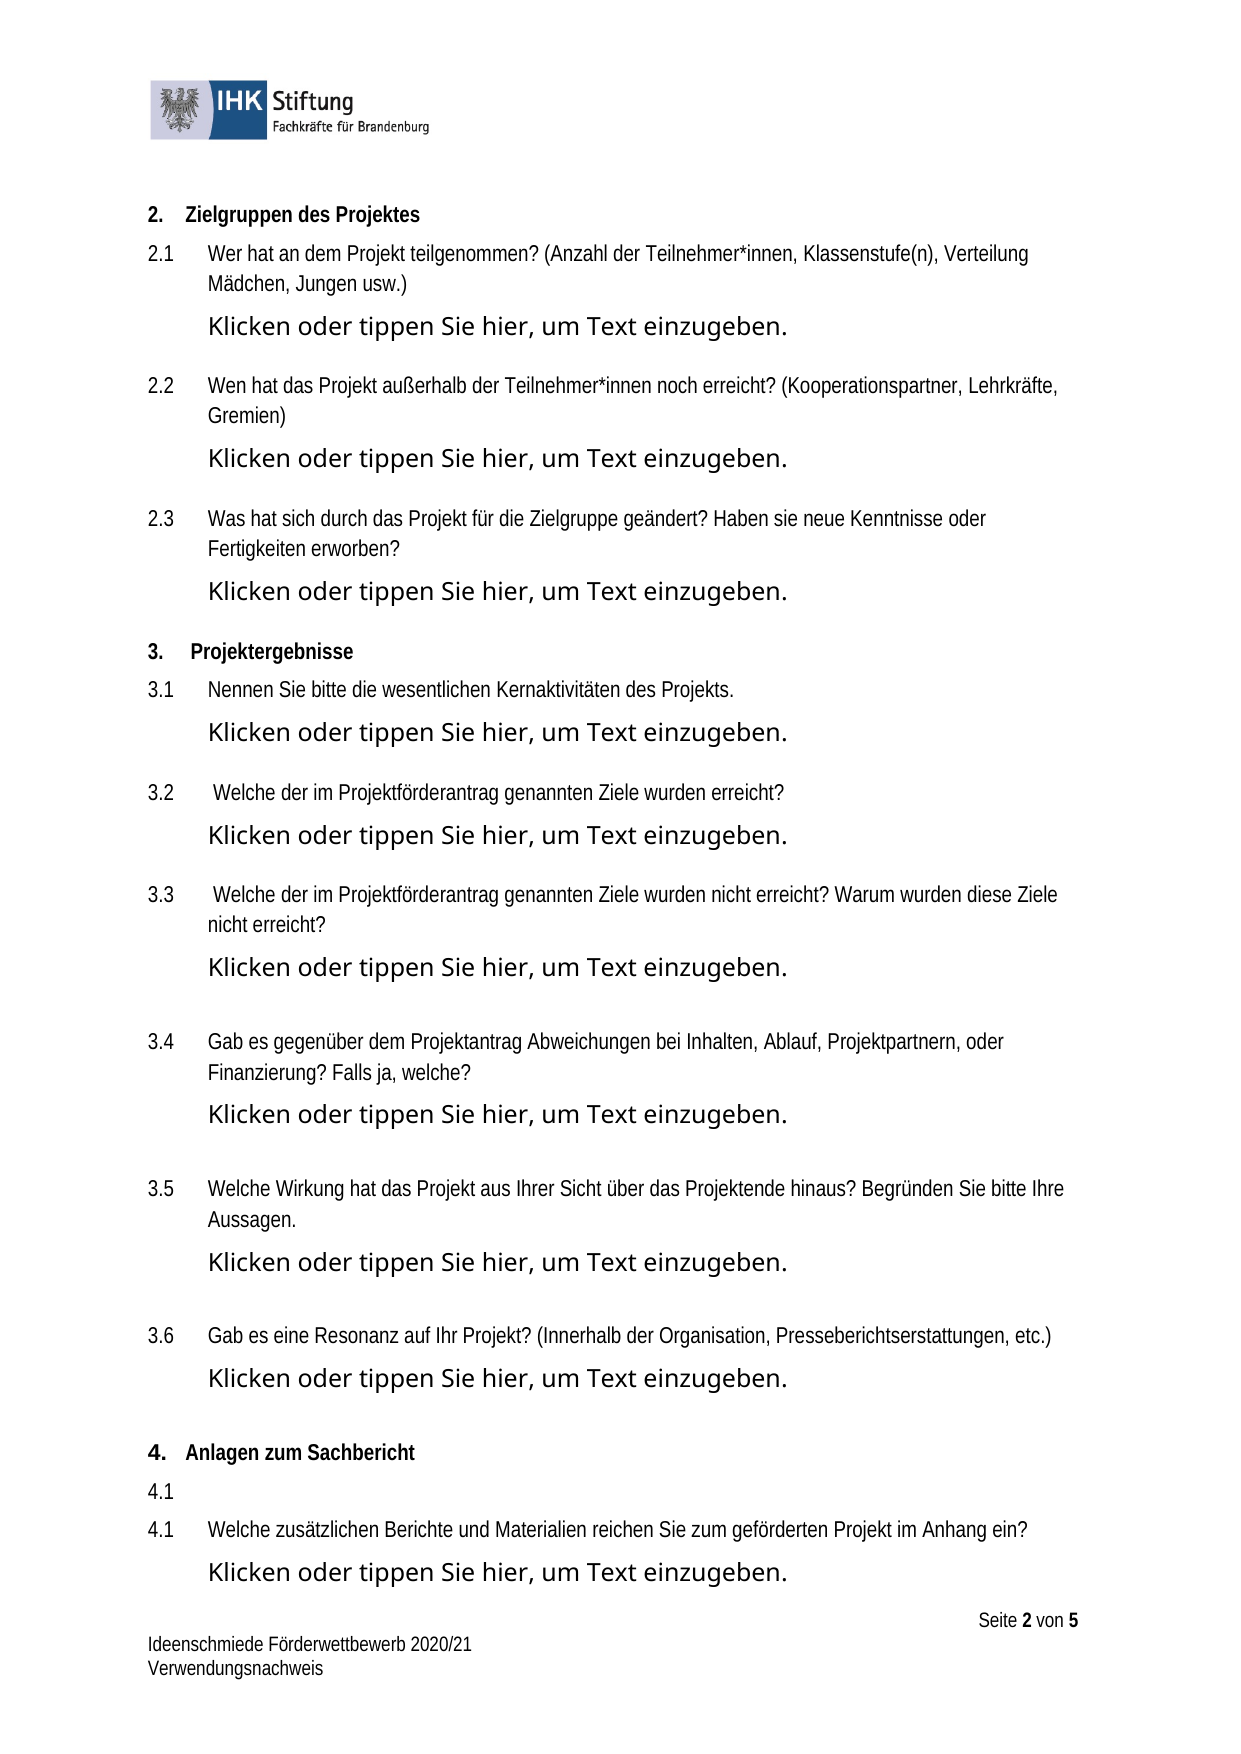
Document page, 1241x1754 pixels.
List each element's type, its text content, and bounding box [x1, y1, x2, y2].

picture [147, 73, 438, 148]
subtitle Welche der im Projektförderantrag genannten Ziele wurden erreicht? [148, 779, 1078, 805]
subtitle Welche Wirkung hat das Projekt aus Ihrer Sicht über das Projektende hinaus? Begründen Sie bitte Ihre Aussagen. [148, 1175, 1078, 1232]
list Anlagen zum Sachbericht [148, 1439, 1078, 1466]
subtitle Wen hat das Projekt außerhalb der Teilnehmer*innen noch erreicht? (Kooperationspartner, Lehrkräfte, Gremien) [148, 372, 1078, 429]
subtitle Wer hat an dem Projekt teilgenommen? (Anzahl der Teilnehmer*innen, Klassenstufe(n), Verteilung Mädchen, Jungen usw.) [148, 239, 1078, 296]
subtitle Projektergebnisse [148, 638, 1078, 664]
subtitle Welche zusätzlichen Berichte und Materialien reichen Sie zum geförderten Projekt im Anhang ein? [148, 1516, 1078, 1543]
subtitle Nennen Sie bitte die wesentlichen Kernaktivitäten des Projekts. [148, 676, 1078, 703]
subtitle Welche der im Projektförderantrag genannten Ziele wurden nicht erreicht? Warum wurden diese Ziele nicht erreicht? [148, 881, 1078, 938]
subtitle Was hat sich durch das Projekt für die Zielgruppe geändert? Haben sie neue Kenntnisse oder Fertigkeiten erworben? [148, 505, 1078, 562]
subtitle Gab es eine Resonanz auf Ihr Projekt? (Innerhalb der Organisation, Presseberichtserstattungen, etc.) [148, 1322, 1078, 1349]
subtitle Zielgruppen des Projektes [148, 201, 1078, 227]
subtitle Gab es gegenüber dem Projektantrag Abweichungen bei Inhalten, Ablauf, Projektpartnern, oder Finanzierung? Falls ja, welche? [148, 1028, 1078, 1085]
